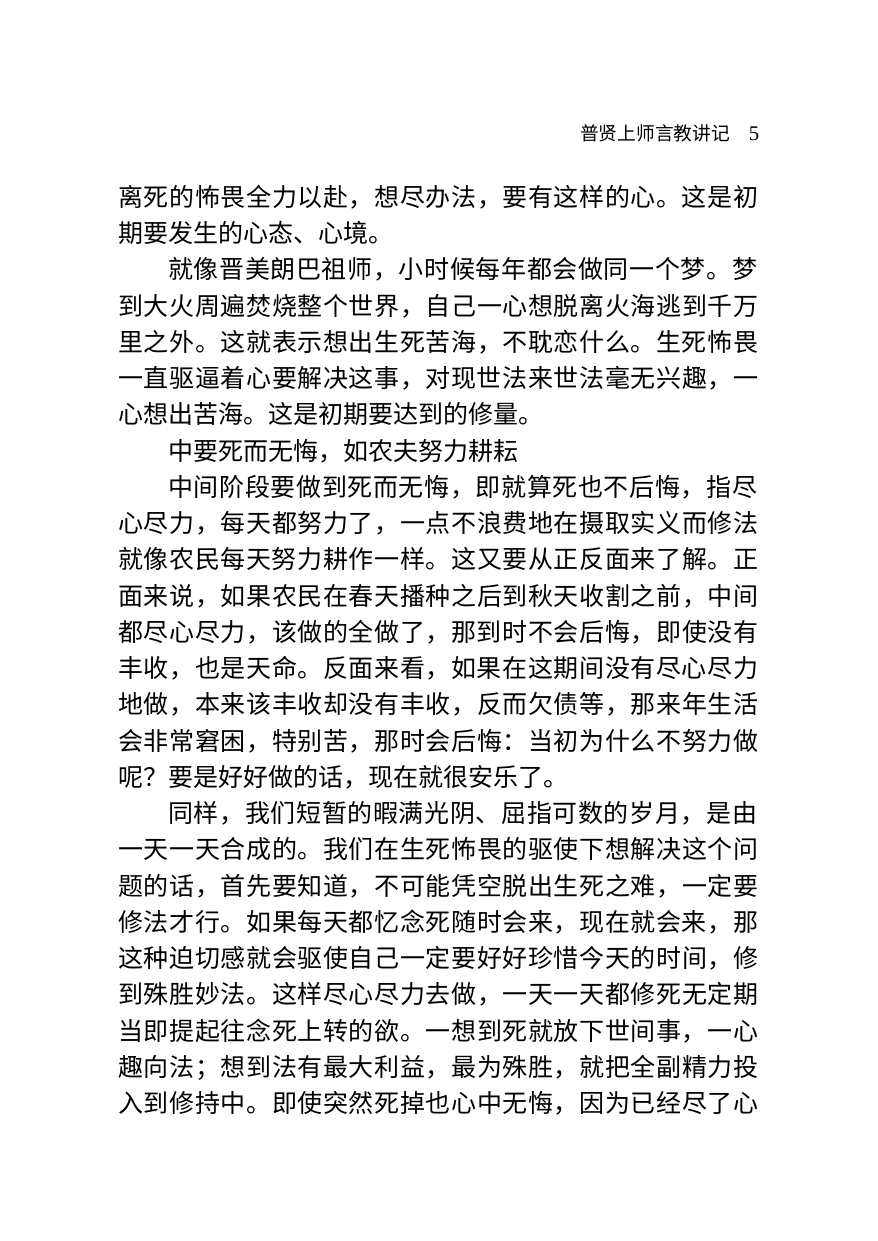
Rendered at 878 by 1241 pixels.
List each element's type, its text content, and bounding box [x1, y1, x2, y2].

text 中要死而无悔，如农夫努力耕耘 [118, 431, 759, 467]
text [118, 177, 759, 250]
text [118, 793, 759, 1120]
text 就像晋美朗巴祖师，小时候每年都会做同一个梦。梦到大火周遍焚烧整个世界，自己一心想脱离火海逃到千万里之外。这就表示想出生死苦海，不耽恋什么。生死怖畏一直驱逼着心要解决这事，对现世法来世法毫无兴趣，一心想出苦海。这是初期要达到的修量。 [118, 250, 759, 431]
text 中间阶段要做到死而无悔，即就算死也不后悔，指尽心尽力，每天都努力了，一点不浪费地在摄取实义而修法，就像农民每天努力耕作一样。这又要从正反面来了解。正面来说，如果农民在春天播种之后到秋天收割之前，中间都尽心尽力，该做的全做了，那到时不会后悔，即使没有丰收，也是天命。反面来看，如果在这期间没有尽心尽力地做，本来该丰收却没有丰收，反而欠债等，那来年生活会非常窘困，特别苦，那时会后悔：当初为什么不努力做呢？要是好好做的话，现在就很安乐了。 [118, 467, 759, 793]
